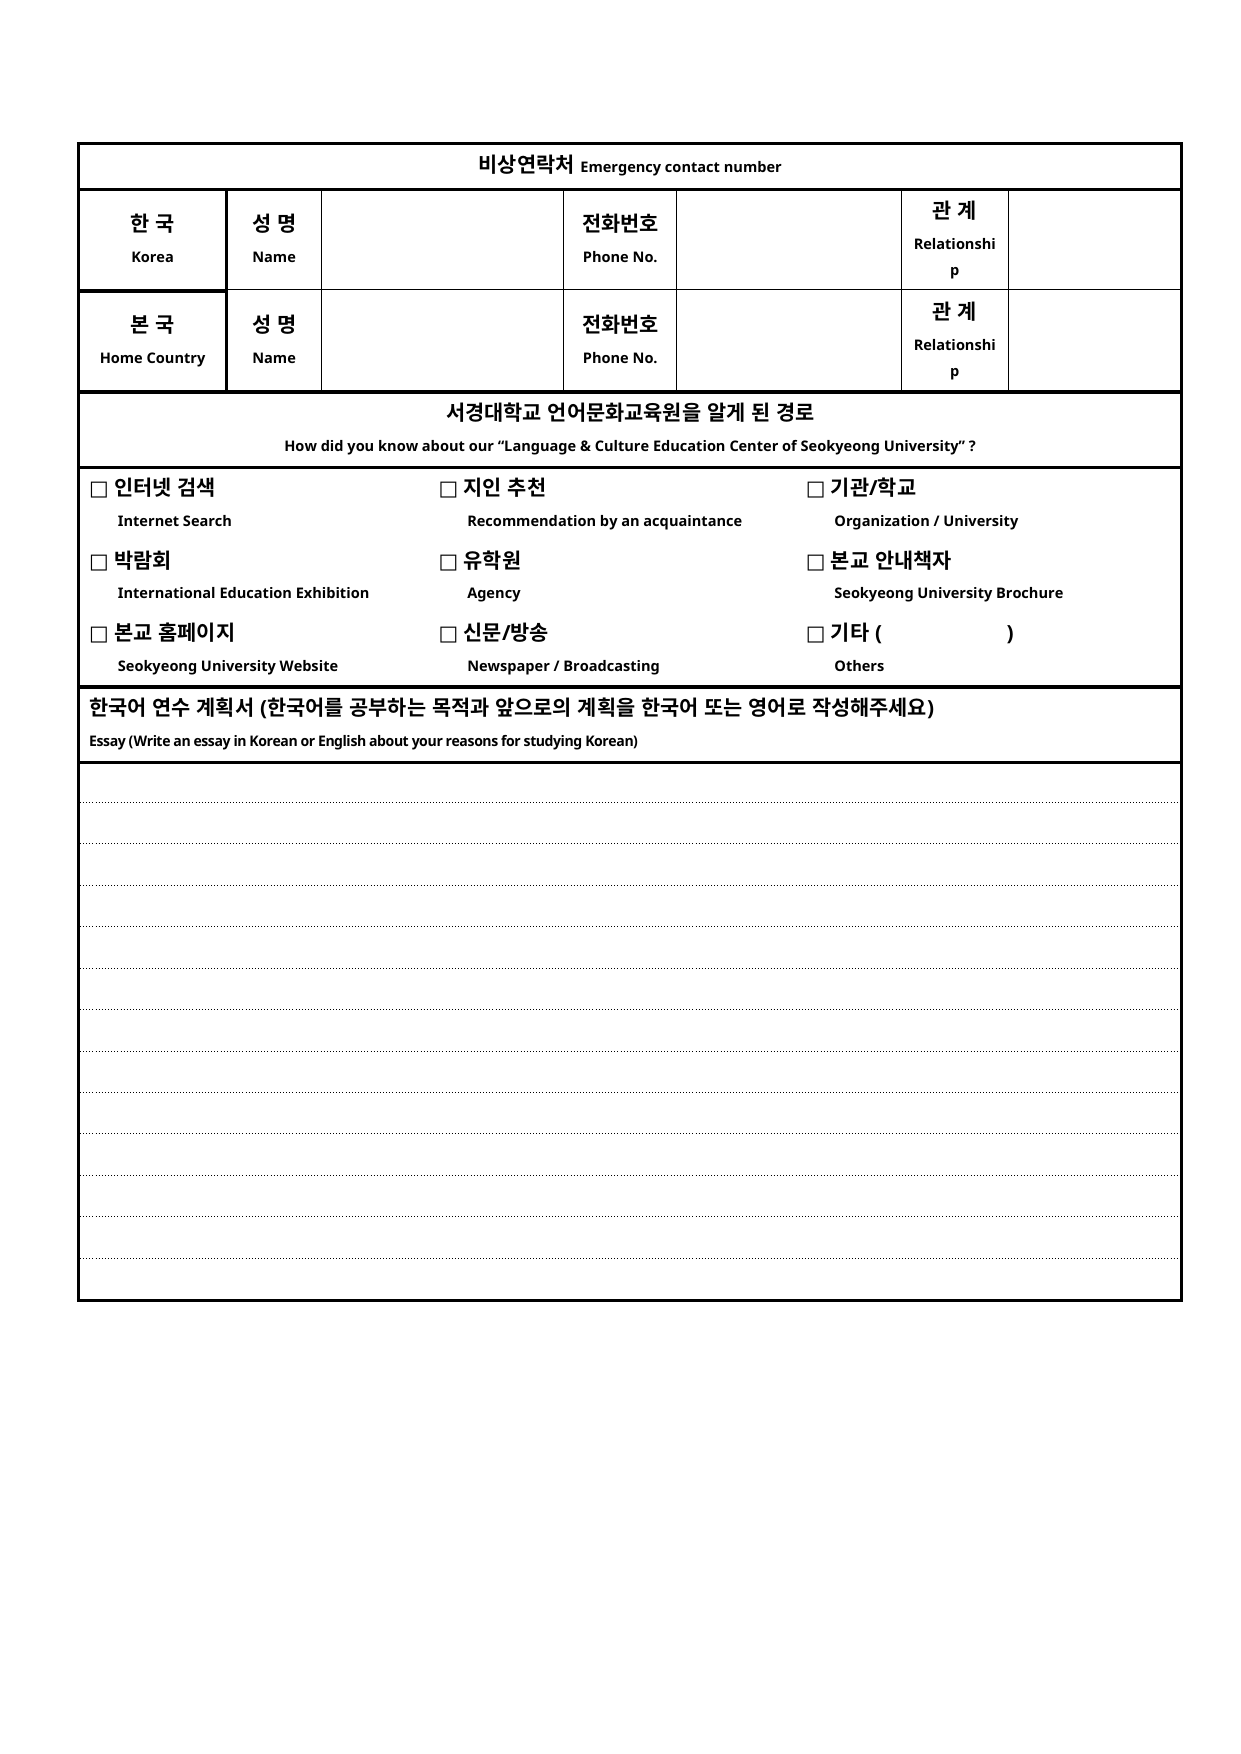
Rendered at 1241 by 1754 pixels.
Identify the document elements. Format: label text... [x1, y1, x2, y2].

table_cell 본 국 Home Country [80, 293, 225, 390]
table_cell [1009, 191, 1180, 289]
table_cell [80, 843, 1180, 885]
table_cell [80, 802, 1180, 843]
table_cell 한 국 Korea [80, 191, 225, 289]
table_cell [80, 968, 1180, 1009]
table_cell [80, 1175, 1180, 1216]
table_cell [80, 1133, 1180, 1175]
table_cell [80, 1009, 1180, 1051]
table_cell □ 인터넷 검색 Internet Search [80, 469, 428, 541]
table_cell □ 지인 추천 Recommendation by an acquaintance [428, 469, 795, 541]
table_cell □ 유학원 Agency [428, 541, 795, 613]
table_cell □ 기관/학교 Organization / University [795, 469, 1180, 541]
table_cell [80, 885, 1180, 926]
table_cell 관 계 Relationship [902, 290, 1008, 390]
table_cell [80, 1216, 1180, 1257]
table_cell □ 신문/방송 Newspaper / Broadcasting [428, 613, 795, 685]
table_cell [322, 290, 563, 390]
table_cell 전화번호 Phone No. [564, 290, 676, 390]
table_cell 한국어 연수 계획서 (한국어를 공부하는 목적과 앞으로의 계획을 한국어 또는 영어로 작성해주세요) Essay (Write an essay in Korean or English about your reasons for studying Korean) [80, 689, 1180, 761]
table_cell [677, 191, 901, 289]
table_cell □ 본교 안내책자 Seokyeong University Brochure [795, 541, 1180, 613]
table_header 비상연락처 Emergency contact number [80, 145, 1180, 188]
table_cell 성 명 Name [228, 191, 321, 289]
table_cell [80, 764, 1180, 802]
table_cell 성 명 Name [228, 290, 321, 390]
table_cell [677, 290, 901, 390]
table_cell 전화번호 Phone No. [564, 191, 676, 289]
table_cell [80, 1051, 1180, 1092]
table_cell □ 박람회 International Education Exhibition [80, 541, 428, 613]
table_cell 관 계 Relationship [902, 191, 1008, 289]
table_cell 서경대학교 언어문화교육원을 알게 된 경로 How did you know about our “Language & Culture Education Center of Seokyeong University” ? [80, 394, 1180, 466]
table_cell [80, 1092, 1180, 1133]
table_cell □ 기타 ( ) Others [795, 613, 1180, 685]
table_cell [322, 191, 563, 289]
table_cell [80, 926, 1180, 968]
table_cell [1009, 290, 1180, 390]
table_cell [80, 1258, 1180, 1299]
table_cell □ 본교 홈페이지 Seokyeong University Website [80, 613, 428, 685]
